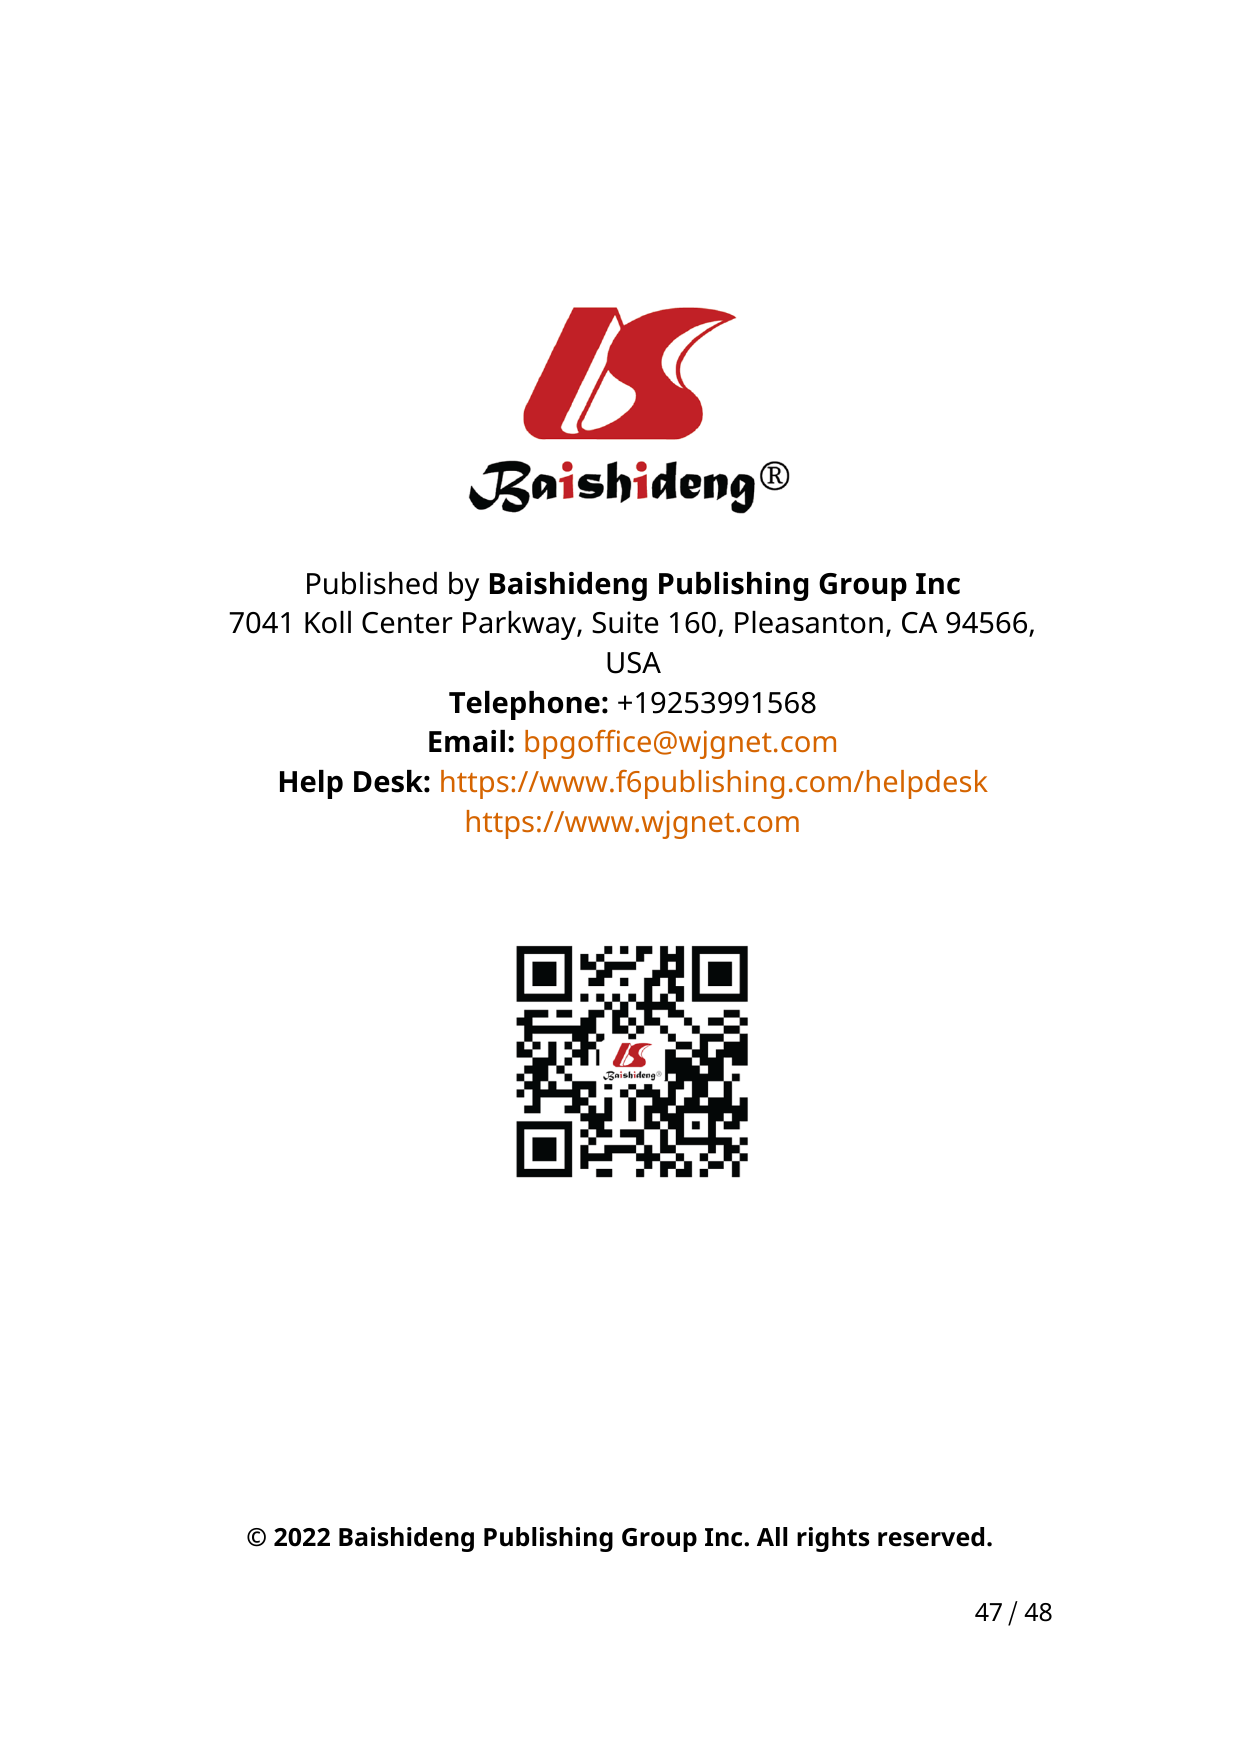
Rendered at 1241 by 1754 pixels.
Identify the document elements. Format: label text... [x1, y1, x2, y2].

picture [513, 942, 752, 1180]
text Telephone: +19253991568 [212, 682, 1053, 722]
text Published by Baishideng Publishing Group Inc [212, 563, 1053, 603]
text 7041 Koll Center Parkway, Suite 160, Pleasanton, CA 94566, USA [212, 603, 1053, 682]
text © 2022 Baishideng Publishing Group Inc. All rights reserved. [187, 1520, 1053, 1554]
text Email: bpgoffice@wjgnet.com [212, 722, 1053, 761]
text https://www.wjgnet.com [212, 801, 1053, 841]
picture [427, 292, 838, 529]
text Help Desk: https://www.f6publishing.com/helpdesk [212, 761, 1053, 801]
